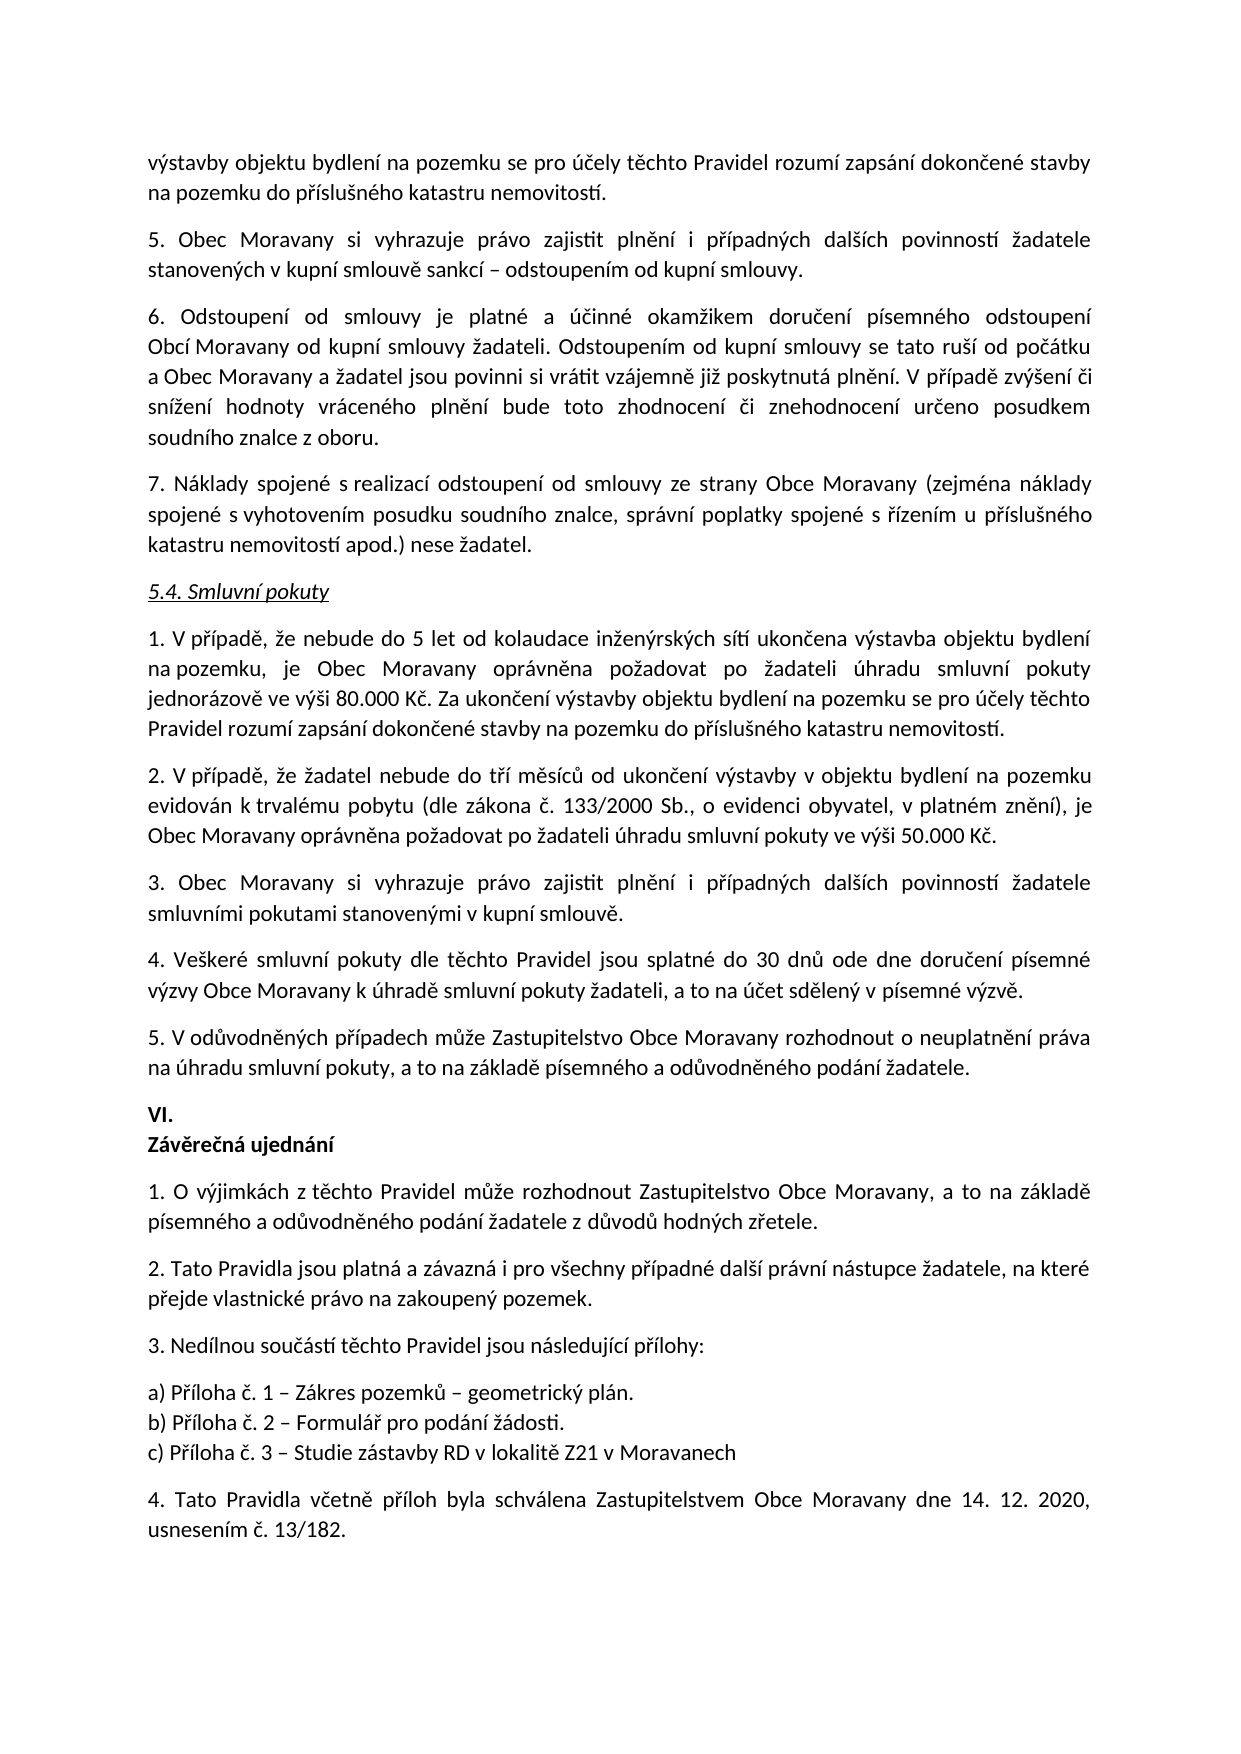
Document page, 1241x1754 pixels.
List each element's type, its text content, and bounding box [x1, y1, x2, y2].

text 2. V případě, že žadatel nebude do tří měsíců od ukončení výstavby v objektu bydlení na pozemku evidován k trvalému pobytu (dle zákona č. 133/2000 Sb., o evidenci obyvatel, v platném znění), je Obec Moravany oprávněna požadovat po žadateli úhradu smluvní pokuty ve výši 50.000 Kč. [148, 761, 1093, 849]
text 4. Veškeré smluvní pokuty dle těchto Pravidel jsou splatné do 30 dnů ode dne doručení písemné výzvy Obce Moravany k úhradě smluvní pokuty žadateli, a to na účet sdělený v písemné výzvě. [148, 946, 1093, 1004]
text 3. Nedílnou součástí těchto Pravidel jsou následující přílohy: [148, 1331, 1093, 1359]
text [148, 148, 1093, 206]
text 1. O výjimkách z těchto Pravidel může rozhodnout Zastupitelstvo Obce Moravany, a to na základě písemného a odůvodněného podání žadatele z důvodů hodných zřetele. [148, 1177, 1093, 1235]
text a) Příloha č. 1 – Zákres pozemků – geometrický plán. b) Příloha č. 2 – Formulář pro podání žádosti. c) Příloha č. 3 – Studie zástavby RD v lokalitě Z21 v Moravanech [148, 1378, 1093, 1466]
text VI. Závěrečná ujednání [148, 1100, 1093, 1158]
text 2. Tato Pravidla jsou platná a závazná i pro všechny případné další právní nástupce žadatele, na které přejde vlastnické právo na zakoupený pozemek. [148, 1254, 1093, 1312]
text 5. Obec Moravany si vyhrazuje právo zajistit plnění i případných dalších povinností žadatele stanovených v kupní smlouvě sankcí – odstoupením od kupní smlouvy. [148, 225, 1093, 283]
text 6. Odstoupení od smlouvy je platné a účinné okamžikem doručení písemného odstoupení Obcí Moravany od kupní smlouvy žadateli. Odstoupením od kupní smlouvy se tato ruší od počátku a Obec Moravany a žadatel jsou povinni si vrátit vzájemně již poskytnutá plnění. V případě zvýšení či snížení hodnoty vráceného plnění bude toto zhodnocení či znehodnocení určeno posudkem soudního znalce z oboru. [148, 302, 1093, 451]
text 3. Obec Moravany si vyhrazuje právo zajistit plnění i případných dalších povinností žadatele smluvními pokutami stanovenými v kupní smlouvě. [148, 868, 1093, 927]
text 7. Náklady spojené s realizací odstoupení od smlouvy ze strany Obce Moravany (zejména náklady spojené s vyhotovením posudku soudního znalce, správní poplatky spojené s řízením u příslušného katastru nemovitostí apod.) nese žadatel. [148, 469, 1093, 558]
text 5.4. Smluvní pokuty [148, 577, 1093, 605]
text 5. V odůvodněných případech může Zastupitelstvo Obce Moravany rozhodnout o neuplatnění práva na úhradu smluvní pokuty, a to na základě písemného a odůvodněného podání žadatele. [148, 1023, 1093, 1081]
text 1. V případě, že nebude do 5 let od kolaudace inženýrských sítí ukončena výstavba objektu bydlení na pozemku, je Obec Moravany oprávněna požadovat po žadateli úhradu smluvní pokuty jednorázově ve výši 80.000 Kč. Za ukončení výstavby objektu bydlení na pozemku se pro účely těchto Pravidel rozumí zapsání dokončené stavby na pozemku do příslušného katastru nemovitostí. [148, 624, 1093, 742]
text 4. Tato Pravidla včetně příloh byla schválena Zastupitelstvem Obce Moravany dne 14. 12. 2020, usnesením č. 13/182. [148, 1485, 1093, 1543]
